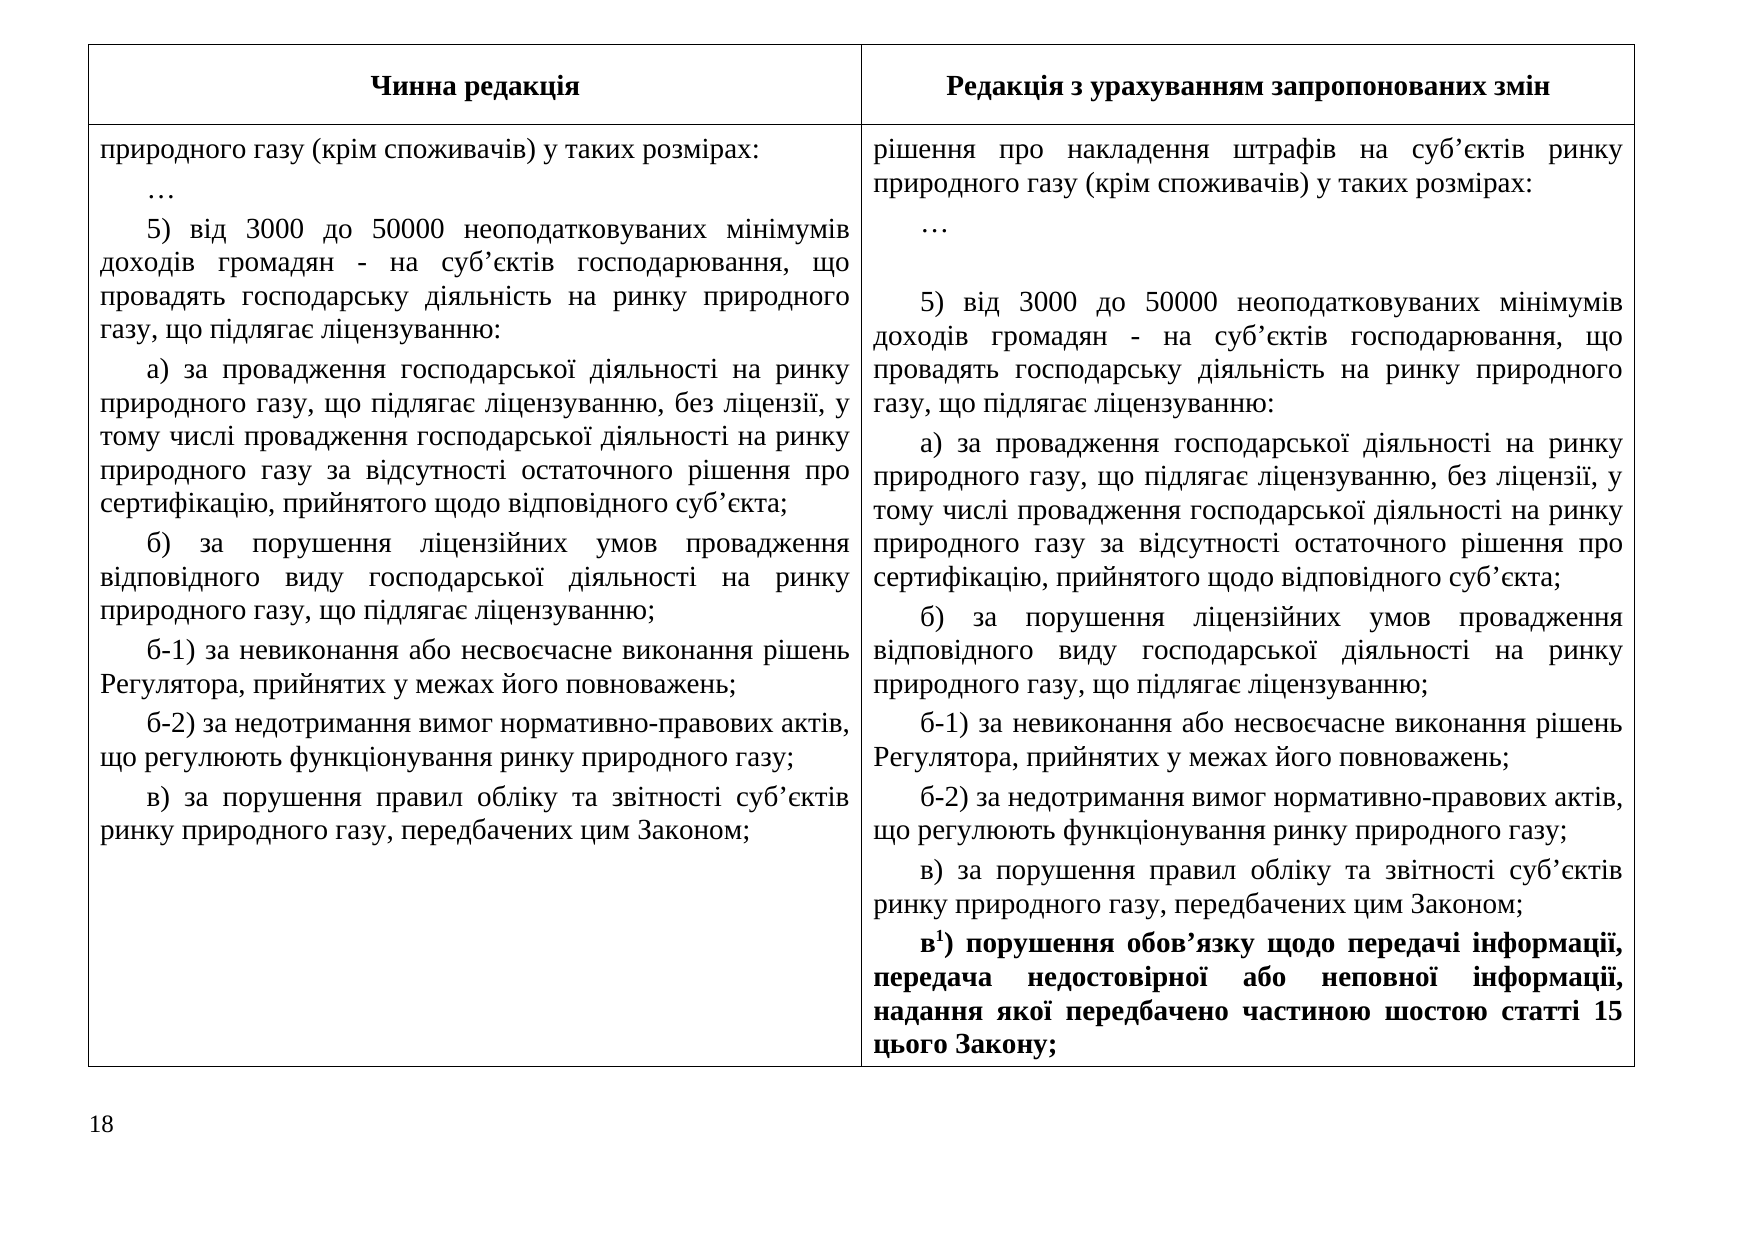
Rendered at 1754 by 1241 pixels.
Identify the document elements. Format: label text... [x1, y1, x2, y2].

table_header Чинна редакція [89, 45, 861, 124]
table_header Редакція з урахуванням запропонованих змін [862, 45, 1634, 124]
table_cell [89, 125, 861, 1066]
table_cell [862, 125, 1634, 1066]
